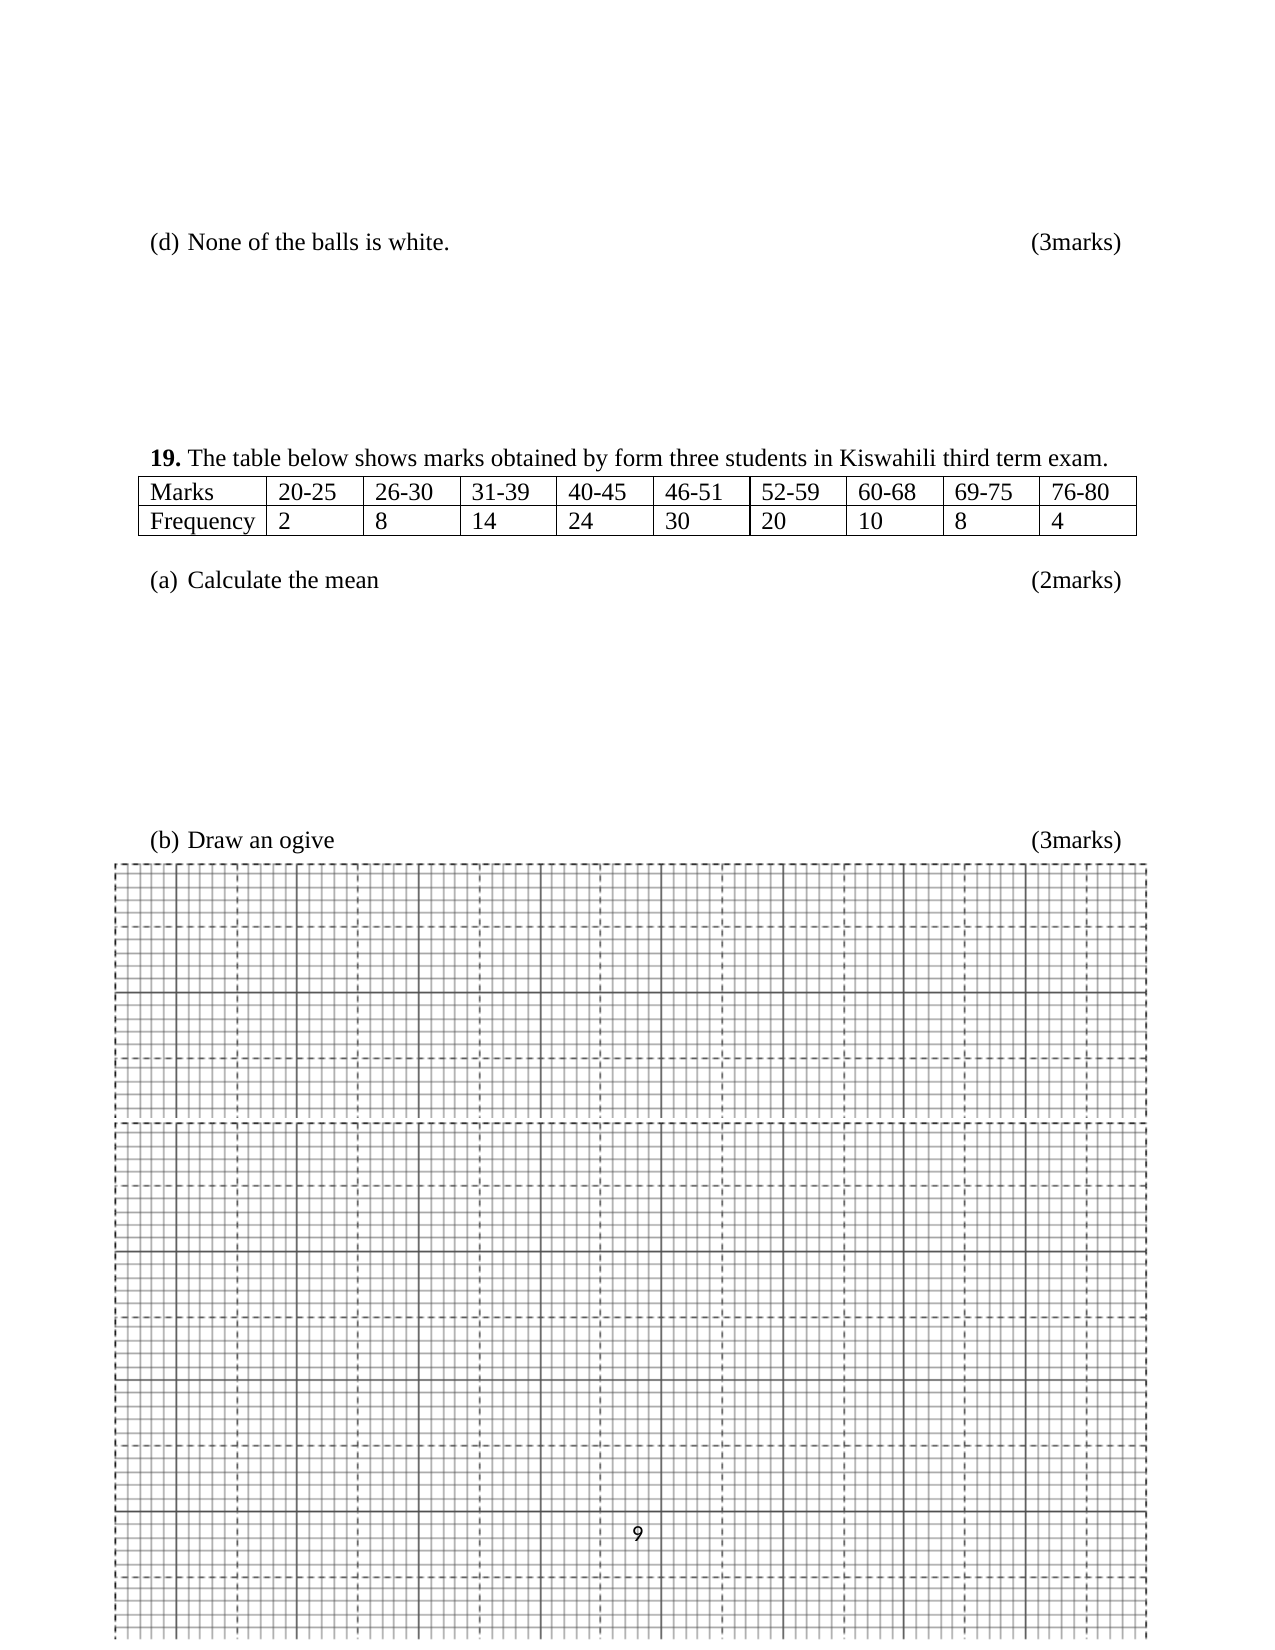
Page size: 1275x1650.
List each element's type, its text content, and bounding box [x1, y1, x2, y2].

list Draw an ogive (3marks) [150, 826, 1125, 854]
table_cell 14 [461, 506, 556, 535]
table_header Marks [139, 477, 266, 505]
table_cell 30 [654, 506, 749, 535]
table_header 31-39 [461, 477, 556, 505]
table_cell 8 [364, 506, 460, 535]
table_header 52-59 [751, 477, 846, 505]
table_header 40-45 [557, 477, 653, 505]
list The table below shows marks obtained by form three students in Kiswahili third term exam. [150, 443, 1125, 471]
table_header 76-80 [1040, 477, 1136, 505]
table_cell 2 [267, 506, 363, 535]
list None of the balls is white. (3marks) [150, 227, 1125, 256]
table_cell Frequency [139, 506, 266, 535]
table_cell 10 [847, 506, 943, 535]
table_cell 24 [557, 506, 653, 535]
table_cell 20 [751, 506, 846, 535]
table_header 26-30 [364, 477, 460, 505]
table_cell 4 [1040, 506, 1136, 535]
table_header 20-25 [267, 477, 363, 505]
table_cell 8 [944, 506, 1039, 535]
list Calculate the mean (2marks) [150, 565, 1125, 594]
table_header 46-51 [654, 477, 749, 505]
table_header 69-75 [944, 477, 1039, 505]
table_header 60-68 [847, 477, 943, 505]
picture [107, 859, 1155, 1641]
